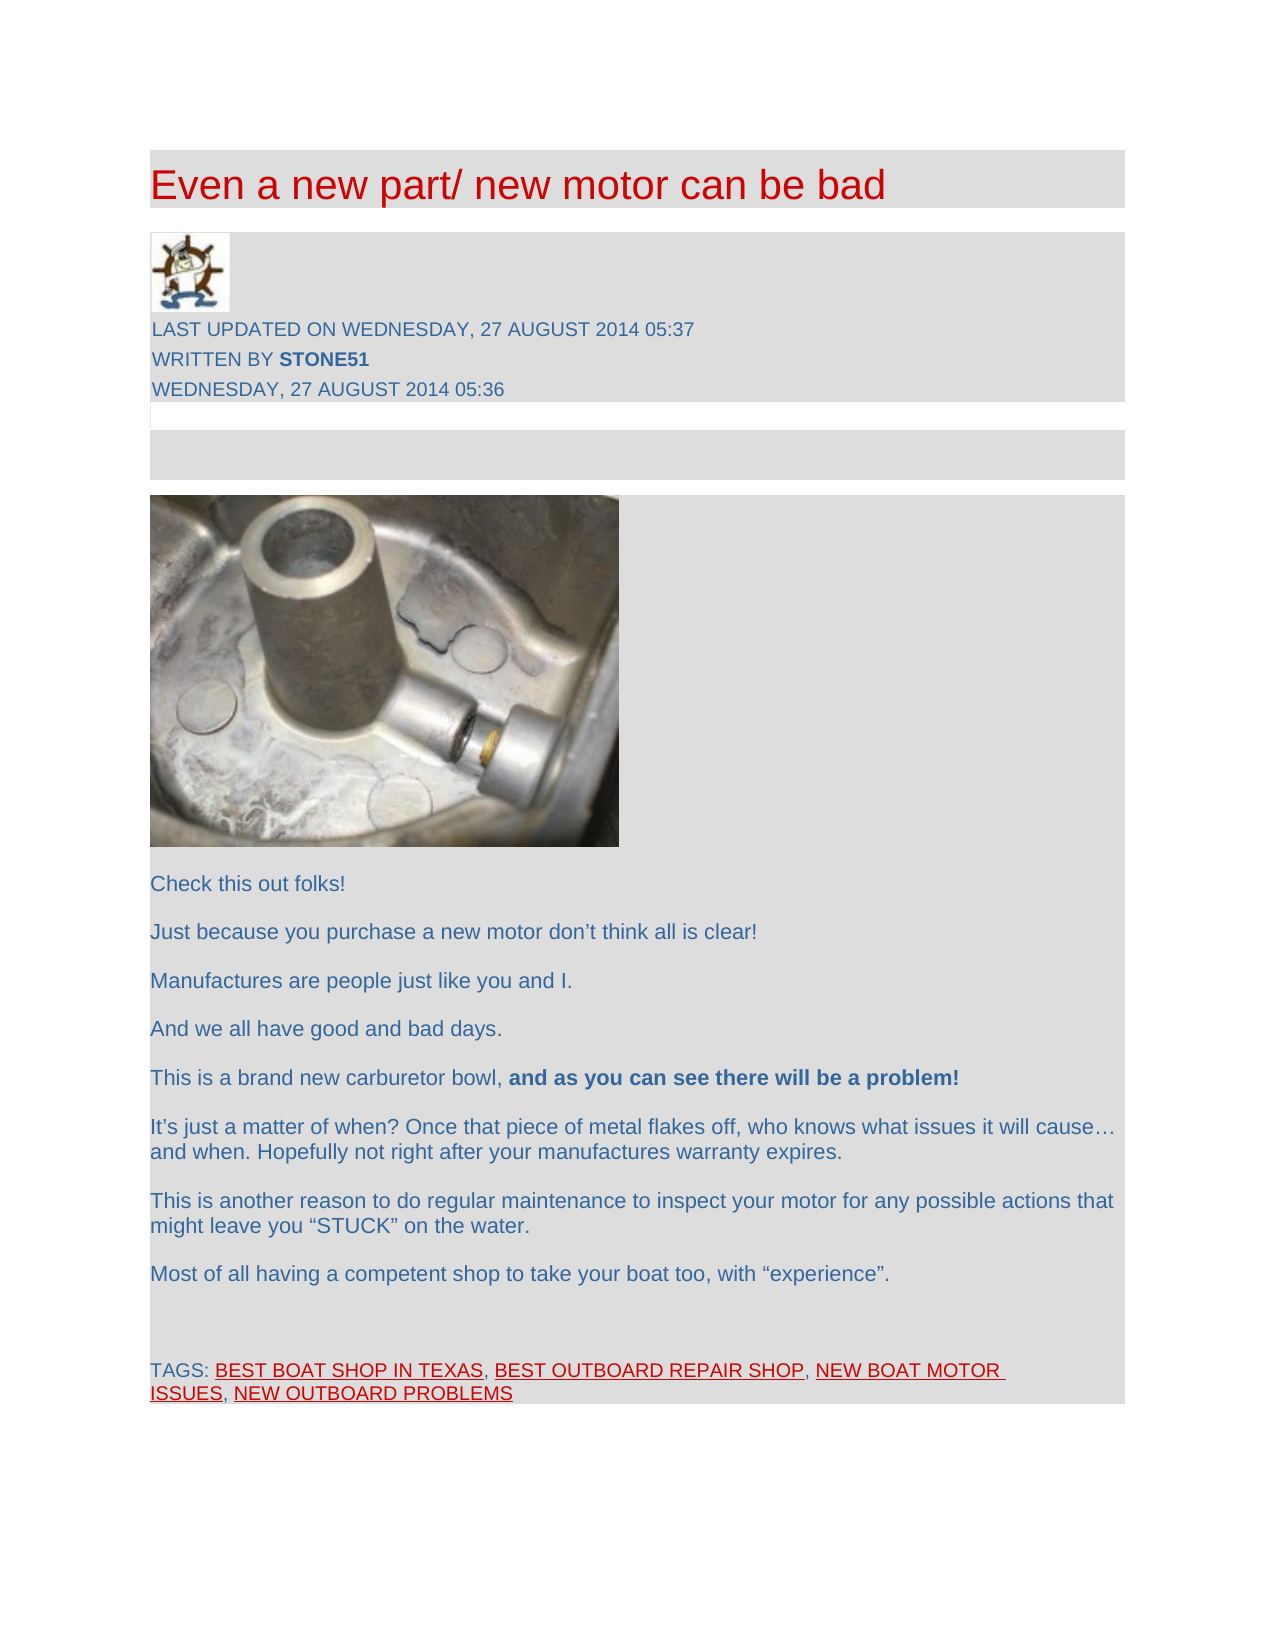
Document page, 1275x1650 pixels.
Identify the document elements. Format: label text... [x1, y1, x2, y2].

text Even a new part/ new motor can be bad [150, 150, 1125, 208]
picture [150, 495, 619, 847]
text Just because you purchase a new motor don’t think all is clear! [150, 919, 1125, 944]
text Check this out folks! [150, 870, 1125, 896]
picture [151, 233, 230, 312]
table_header LAST UPDATED ON WEDNESDAY, 27 AUGUST 2014 05:37 WRITTEN BY STONE51 WEDNESDAY, 27 AUGUST 2014 05:36 [150, 232, 1125, 402]
text Manufactures are people just like you and I. [150, 968, 1125, 993]
text And we all have good and bad days. [150, 1016, 1125, 1042]
text TAGS: BEST BOAT SHOP IN TEXAS, BEST OUTBOARD REPAIR SHOP, NEW BOAT MOTOR ISSUES, NEW OUTBOARD PROBLEMS [150, 1359, 1125, 1404]
text This is a brand new carburetor bowl, and as you can see there will be a problem! [150, 1065, 1125, 1090]
text It’s just a matter of when? Once that piece of metal flakes off, who knows what issues it will cause… and when. Hopefully not right after your manufactures warranty expires. [150, 1114, 1125, 1164]
text This is another reason to do regular maintenance to inspect your motor for any possible actions that might leave you “STUCK” on the water. [150, 1187, 1125, 1238]
text Most of all having a competent shop to take your boat too, with “experience”. [150, 1261, 1125, 1287]
